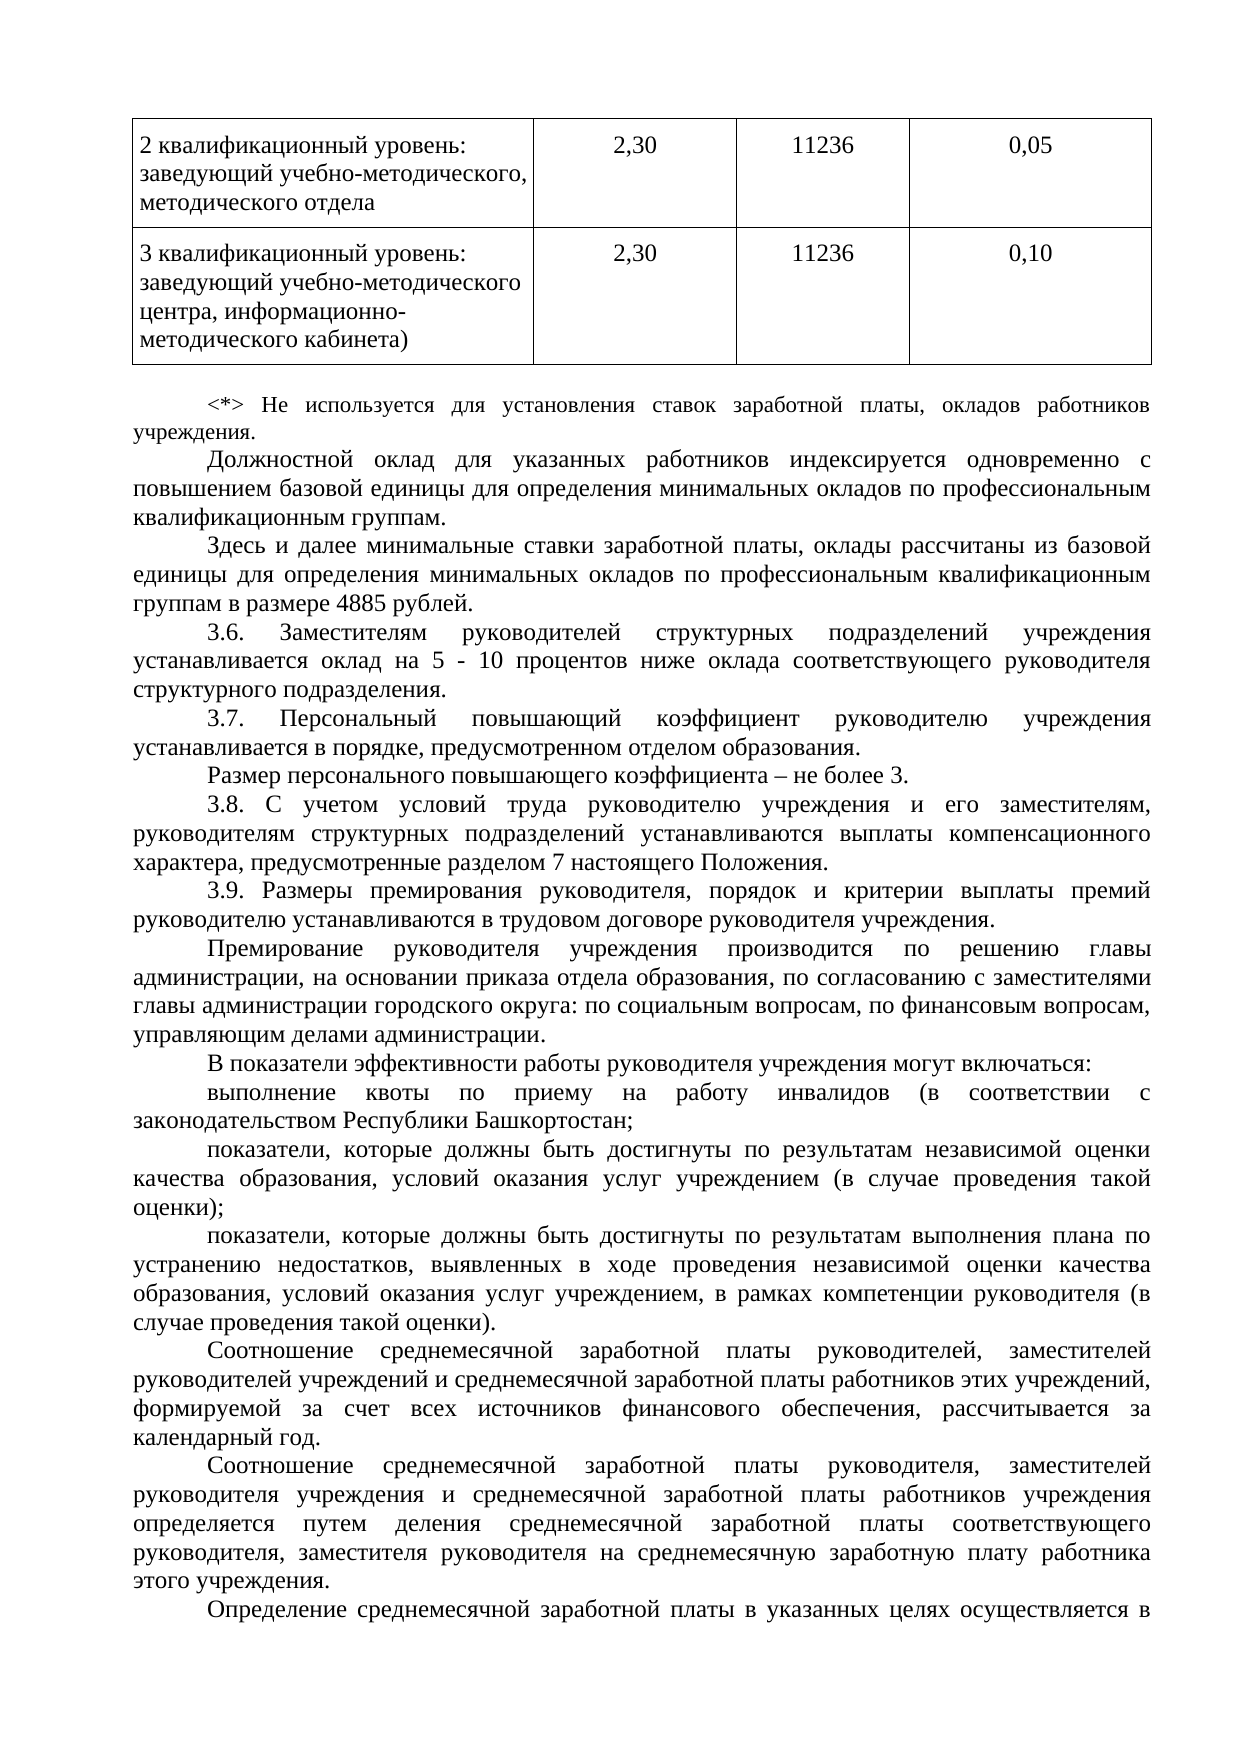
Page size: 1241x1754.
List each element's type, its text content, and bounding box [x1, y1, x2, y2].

text 3.7. Персональный повышающий коэффициент руководителю учреждения устанавливается в порядке, предусмотренном отделом образования. [133, 703, 1152, 760]
table_cell 2,30 [534, 228, 736, 364]
text показатели, которые должны быть достигнуты по результатам выполнения плана по устранению недостатков, выявленных в ходе проведения независимой оценки качества образования, условий оказания услуг учреждением, в рамках компетенции руководителя (в случае проведения такой оценки). [133, 1220, 1152, 1335]
table_cell 11236 [737, 228, 909, 364]
table_cell 2 квалификационный уровень: заведующий учебно-методического, методического отдела [133, 119, 533, 227]
text 3.8. С учетом условий труда руководителю учреждения и его заместителям, руководителям структурных подразделений устанавливаются выплаты компенсационного характера, предусмотренные разделом 7 настоящего Положения. [133, 789, 1152, 875]
text 3.6. Заместителям руководителей структурных подразделений учреждения устанавливается оклад на 5 - 10 процентов ниже оклада соответствующего руководителя структурного подразделения. [133, 617, 1152, 703]
text показатели, которые должны быть достигнуты по результатам независимой оценки качества образования, условий оказания услуг учреждением (в случае проведения такой оценки); [133, 1134, 1152, 1220]
table_cell 0,10 [910, 228, 1151, 364]
text Премирование руководителя учреждения производится по решению главы администрации, на основании приказа отдела образования, по согласованию с заместителями главы администрации городского округа: по социальным вопросам, по финансовым вопросам, управляющим делами администрации. [133, 933, 1152, 1048]
table_cell 2,30 [534, 119, 736, 227]
table_cell 11236 [737, 119, 909, 227]
text <*> Не используется для установления ставок заработной платы, окладов работников учреждения. [133, 391, 1152, 444]
table_cell 3 квалификационный уровень: заведующий учебно-методического центра, информационно-методического кабинета) [133, 228, 533, 364]
text Должностной оклад для указанных работников индексируется одновременно с повышением базовой единицы для определения минимальных окладов по профессиональным квалификационным группам. [133, 444, 1152, 530]
text Соотношение среднемесячной заработной платы руководителя, заместителей руководителя учреждения и среднемесячной заработной платы работников учреждения определяется путем деления среднемесячной заработной платы соответствующего руководителя, заместителя руководителя на среднемесячную заработную плату работника этого учреждения. [133, 1450, 1152, 1594]
text Здесь и далее минимальные ставки заработной платы, оклады рассчитаны из базовой единицы для определения минимальных окладов по профессиональным квалификационным группам в размере 4885 рублей. [133, 530, 1152, 617]
table_cell 0,05 [910, 119, 1151, 227]
text выполнение квоты по приему на работу инвалидов (в соответствии с законодательством Республики Башкортостан; [133, 1077, 1152, 1134]
text Размер персонального повышающего коэффициента – не более 3. [133, 760, 1152, 789]
text 3.9. Размеры премирования руководителя, порядок и критерии выплаты премий руководителю устанавливаются в трудовом договоре руководителя учреждения. [133, 875, 1152, 933]
text Соотношение среднемесячной заработной платы руководителей, заместителей руководителей учреждений и среднемесячной заработной платы работников этих учреждений, формируемой за счет всех источников финансового обеспечения, рассчитывается за календарный год. [133, 1335, 1152, 1450]
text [133, 1594, 1152, 1623]
text В показатели эффективности работы руководителя учреждения могут включаться: [133, 1048, 1152, 1077]
